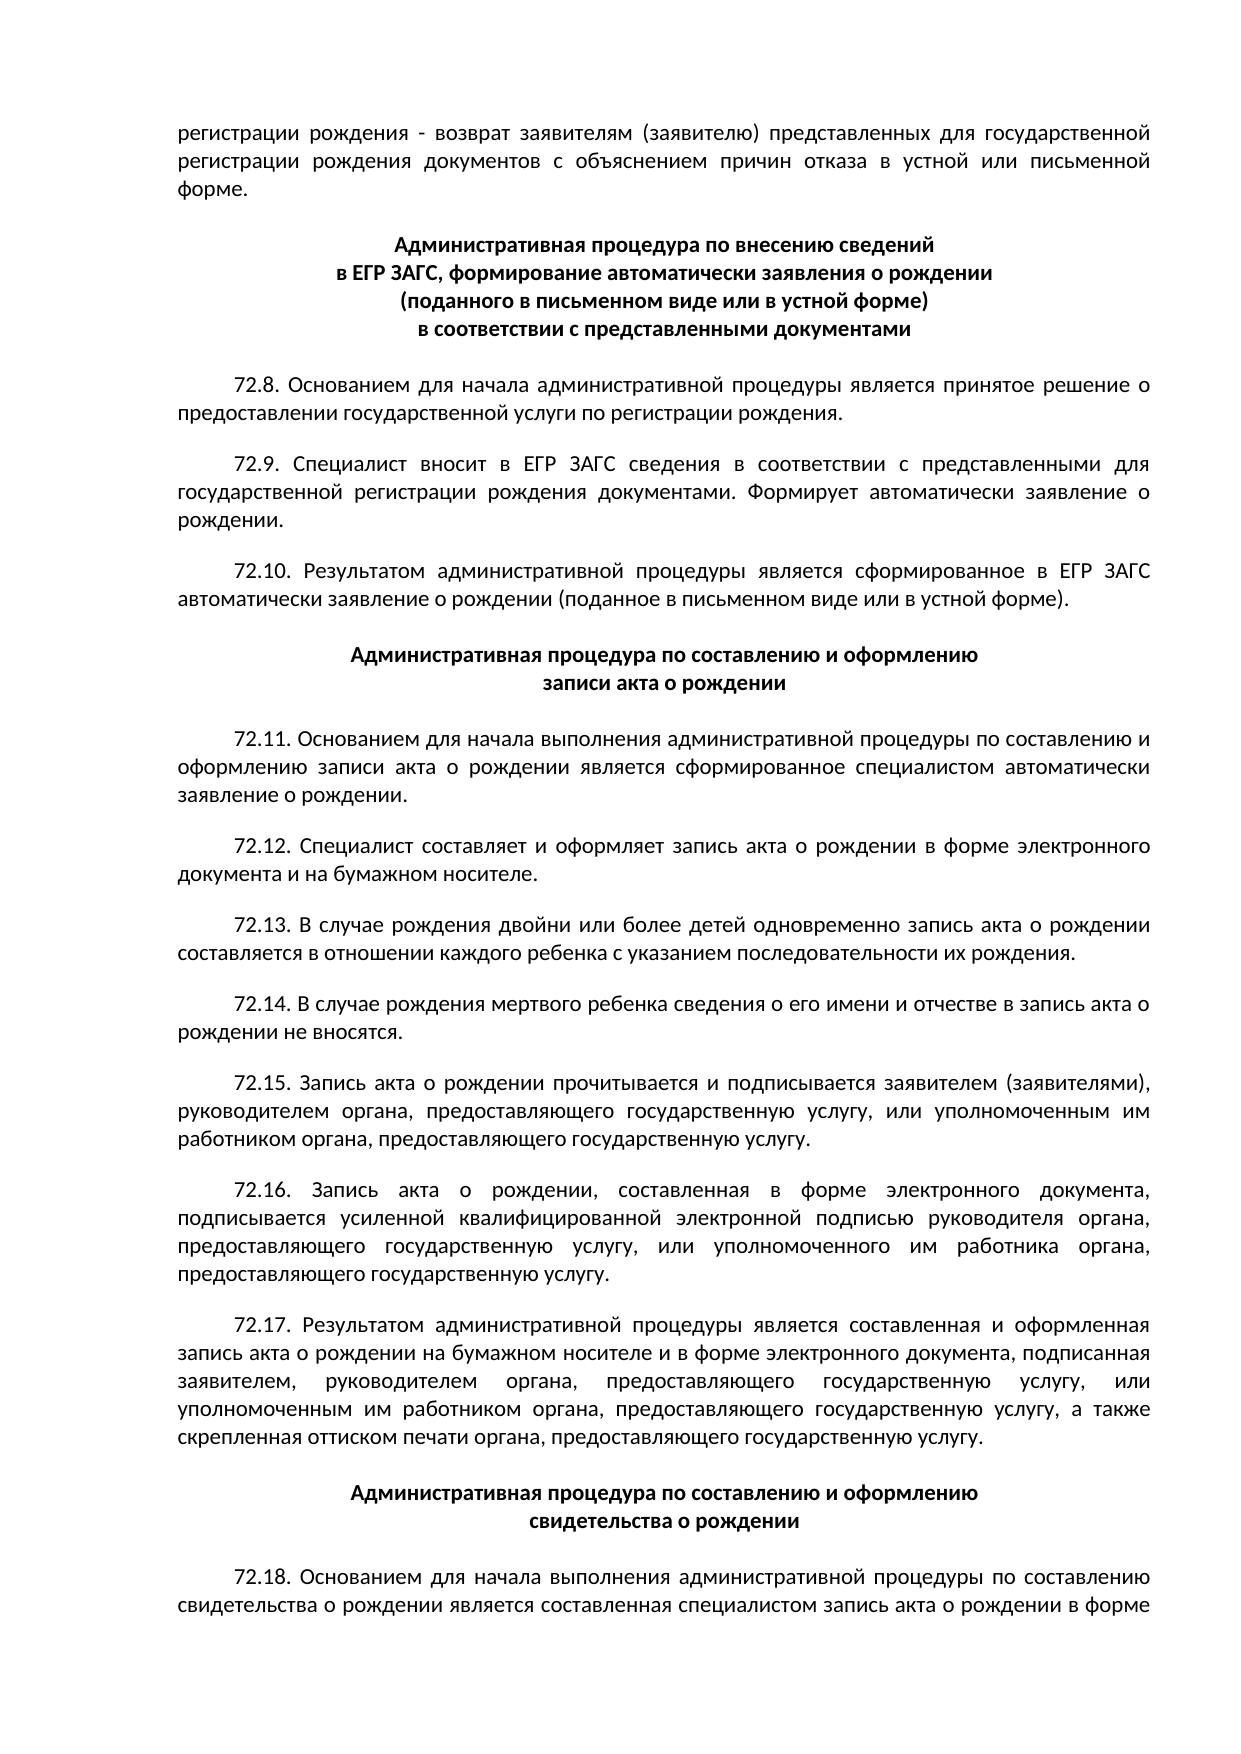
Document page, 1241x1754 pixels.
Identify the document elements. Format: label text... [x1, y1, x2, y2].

title Административная процедура по составлению и оформлению [177, 1478, 1152, 1506]
title Административная процедура по внесению сведений [177, 230, 1152, 258]
text 72.11. Основанием для начала выполнения административной процедуры по составлению и оформлению записи акта о рождении является сформированное специалистом автоматически заявление о рождении. [177, 724, 1152, 808]
text 72.14. В случае рождения мертвого ребенка сведения о его имени и отчестве в запись акта о рождении не вносятся. [177, 989, 1152, 1045]
text 72.17. Результатом административной процедуры является составленная и оформленная запись акта о рождении на бумажном носителе и в форме электронного документа, подписанная заявителем, руководителем органа, предоставляющего государственную услугу, или уполномоченным им работником органа, предоставляющего государственную услугу, а также скрепленная оттиском печати органа, предоставляющего государственную услугу. [177, 1310, 1152, 1450]
text 72.13. В случае рождения двойни или более детей одновременно запись акта о рождении составляется в отношении каждого ребенка с указанием последовательности их рождения. [177, 910, 1152, 966]
text 72.16. Запись акта о рождении, составленная в форме электронного документа, подписывается усиленной квалифицированной электронной подписью руководителя органа, предоставляющего государственную услугу, или уполномоченного им работника органа, предоставляющего государственную услугу. [177, 1175, 1152, 1287]
text 72.15. Запись акта о рождении прочитывается и подписывается заявителем (заявителями), руководителем органа, предоставляющего государственную услугу, или уполномоченным им работником органа, предоставляющего государственную услугу. [177, 1068, 1152, 1152]
text 72.9. Специалист вносит в ЕГР ЗАГС сведения в соответствии с представленными для государственной регистрации рождения документами. Формирует автоматически заявление о рождении. [177, 449, 1152, 533]
text 72.8. Основанием для начала административной процедуры является принятое решение о предоставлении государственной услуги по регистрации рождения. [177, 370, 1152, 426]
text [177, 118, 1152, 202]
title в ЕГР ЗАГС, формирование автоматически заявления о рождении [177, 258, 1152, 286]
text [177, 1562, 1152, 1618]
text 72.12. Специалист составляет и оформляет запись акта о рождении в форме электронного документа и на бумажном носителе. [177, 831, 1152, 887]
title (поданного в письменном виде или в устной форме) [177, 286, 1152, 314]
title записи акта о рождении [177, 668, 1152, 696]
title свидетельства о рождении [177, 1506, 1152, 1534]
text 72.10. Результатом административной процедуры является сформированное в ЕГР ЗАГС автоматически заявление о рождении (поданное в письменном виде или в устной форме). [177, 556, 1152, 612]
title Административная процедура по составлению и оформлению [177, 640, 1152, 668]
title в соответствии с представленными документами [177, 314, 1152, 342]
